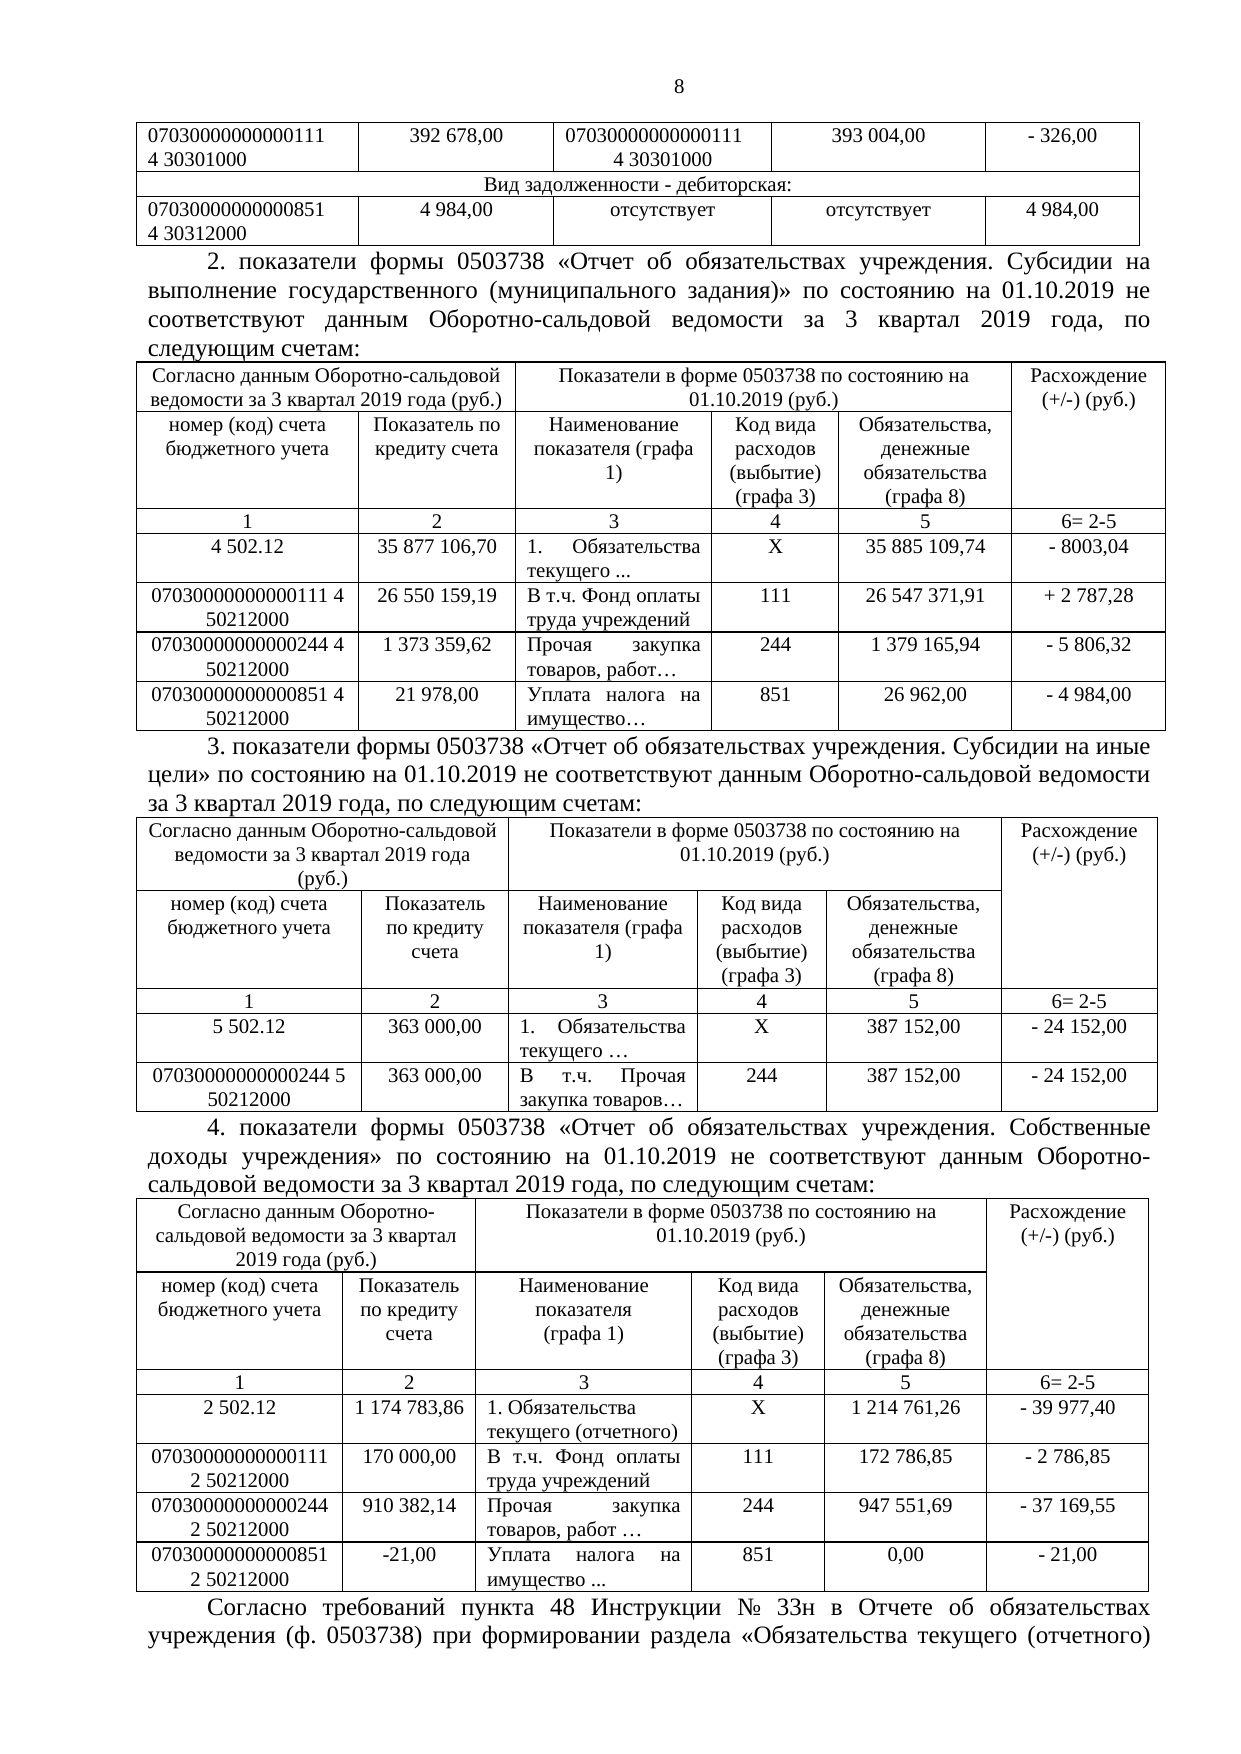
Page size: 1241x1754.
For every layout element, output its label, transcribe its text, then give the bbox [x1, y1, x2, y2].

table_cell 111 [712, 583, 838, 631]
table_cell отсутствует [554, 197, 771, 245]
table_cell 26 550 159,19 [359, 583, 515, 631]
table_cell - 326,00 [986, 123, 1139, 171]
table_cell - 4 984,00 [1012, 682, 1165, 730]
table_cell 4 502.12 [137, 534, 358, 582]
table_cell В т.ч. Фонд оплаты труда учреждений [476, 1444, 691, 1492]
table_cell 26 962,00 [839, 682, 1011, 730]
table_cell 07030000000000851 4 50212000 [137, 682, 358, 730]
table_cell 4 984,00 [359, 197, 553, 245]
table_cell 244 [692, 1493, 824, 1541]
text 4. показатели формы 0503738 «Отчет об обязательствах учреждения. Собственные доходы учреждения» по состоянию на 01.10.2019 не соответствуют данным Оборотно-сальдовой ведомости за 3 квартал 2019 года, по следующим счетам: [148, 1112, 1152, 1198]
table_cell В т.ч. Фонд оплаты труда учреждений [516, 583, 711, 631]
table_cell 2 [359, 509, 515, 533]
table_cell - 24 152,00 [1002, 1014, 1157, 1062]
table_header Расхождение (+/-) (руб.) [1012, 363, 1165, 508]
table_cell 1. Обязательства текущего … [509, 1014, 697, 1062]
table_cell 5 502.12 [137, 1014, 361, 1062]
table_cell 4 [692, 1370, 824, 1394]
table_cell Показатель по кредиту счета [359, 412, 515, 508]
table_cell Вид задолженности - дебиторская: [137, 172, 1139, 196]
table_cell Х [698, 1014, 826, 1062]
table_cell 35 877 106,70 [359, 534, 515, 582]
table_cell 947 551,69 [825, 1493, 986, 1541]
table_cell 387 152,00 [827, 1063, 1001, 1111]
table_header Согласно данным Оборотно-сальдовой ведомости за 3 квартал 2019 года (руб.) [137, 363, 515, 411]
table_cell 910 382,14 [343, 1493, 475, 1541]
table_cell номер (код) счета бюджетного учета [137, 1273, 342, 1369]
table_cell 172 786,85 [825, 1444, 986, 1492]
table_cell 3 [516, 509, 711, 533]
table_cell Показатель по кредиту счета [343, 1273, 475, 1369]
table_cell 851 [692, 1543, 824, 1591]
text 2. показатели формы 0503738 «Отчет об обязательствах учреждения. Субсидии на выполнение государственного (муниципального задания)» по состоянию на 01.10.2019 не соответствуют данным Оборотно-сальдовой ведомости за 3 квартал 2019 года, по следующим счетам: [148, 246, 1152, 361]
table_cell Прочая закупка товаров, работ… [516, 633, 711, 681]
table_cell 170 000,00 [343, 1444, 475, 1492]
table_cell Код вида расходов (выбытие) (графа 3) [698, 891, 826, 987]
table_cell Обязательства, денежные обязательства (графа 8) [825, 1273, 986, 1369]
table_cell 07030000000000244 2 50212000 [137, 1493, 342, 1541]
table_cell 5 [827, 989, 1001, 1013]
table_cell 07030000000000111 4 50212000 [137, 583, 358, 631]
table_cell 07030000000000244 5 50212000 [137, 1063, 361, 1111]
table_cell 4 [698, 989, 826, 1013]
table_cell 2 [362, 989, 508, 1013]
table_header Расхождение (+/-) (руб.) [987, 1199, 1148, 1369]
table_cell 6= 2-5 [1012, 509, 1165, 533]
table_cell Наименование показателя (графа 1) [509, 891, 697, 987]
table_cell 1. Обязательства текущего ... [516, 534, 711, 582]
table_cell 1 214 761,26 [825, 1395, 986, 1443]
table_cell 4 984,00 [986, 197, 1139, 245]
table_cell - 39 977,40 [987, 1395, 1148, 1443]
table_cell 21 978,00 [359, 682, 515, 730]
table_cell отсутствует [772, 197, 985, 245]
table_cell 1 379 165,94 [839, 633, 1011, 681]
table_cell 111 [692, 1444, 824, 1492]
table_cell Прочая закупка товаров, работ … [476, 1493, 691, 1541]
table_cell 07030000000000244 4 50212000 [137, 633, 358, 681]
table_cell 3 [476, 1370, 691, 1394]
table_cell Наименование показателя (графа 1) [516, 412, 711, 508]
table_cell 3 [509, 989, 697, 1013]
table_cell 851 [712, 682, 838, 730]
table_cell 0,00 [825, 1543, 986, 1591]
table_cell - 37 169,55 [987, 1493, 1148, 1541]
table_header Показатели в форме 0503738 по состоянию на 01.10.2019 (руб.) [509, 818, 1001, 890]
table_cell 363 000,00 [362, 1014, 508, 1062]
table_cell 07030000000000111 4 30301000 [137, 123, 358, 171]
table_header Расхождение (+/-) (руб.) [1002, 818, 1157, 987]
table_cell 244 [698, 1063, 826, 1111]
table_cell - 8003,04 [1012, 534, 1165, 582]
table_cell Показатель по кредиту счета [362, 891, 508, 987]
table_cell 1 [137, 509, 358, 533]
table_cell Обязательства, денежные обязательства (графа 8) [827, 891, 1001, 987]
table_cell Обязательства, денежные обязательства (графа 8) [839, 412, 1011, 508]
table_cell 6= 2-5 [987, 1370, 1148, 1394]
table_cell номер (код) счета бюджетного учета [137, 891, 361, 987]
table_cell + 2 787,28 [1012, 583, 1165, 631]
table_cell 6= 2-5 [1002, 989, 1157, 1013]
table_cell 387 152,00 [827, 1014, 1001, 1062]
table_header Показатели в форме 0503738 по состоянию на 01.10.2019 (руб.) [476, 1199, 986, 1271]
table_cell 35 885 109,74 [839, 534, 1011, 582]
table_cell Наименование показателя (графа 1) [476, 1273, 691, 1369]
table_cell Х [692, 1395, 824, 1443]
table_cell 5 [825, 1370, 986, 1394]
table_cell 5 [839, 509, 1011, 533]
table_cell 392 678,00 [359, 123, 553, 171]
table_cell 393 004,00 [772, 123, 985, 171]
table_cell Код вида расходов (выбытие) (графа 3) [712, 412, 838, 508]
table_cell 2 502.12 [137, 1395, 342, 1443]
table_cell 1 174 783,86 [343, 1395, 475, 1443]
table_cell 363 000,00 [362, 1063, 508, 1111]
table_cell В т.ч. Прочая закупка товаров… [509, 1063, 697, 1111]
table_cell 4 [712, 509, 838, 533]
table_cell 1 [137, 989, 361, 1013]
table_cell 07030000000000851 4 30312000 [137, 197, 358, 245]
table_cell Х [712, 534, 838, 582]
table_cell 244 [712, 633, 838, 681]
table_cell 07030000000000851 2 50212000 [137, 1543, 342, 1591]
table_cell 2 [343, 1370, 475, 1394]
table_cell -21,00 [343, 1543, 475, 1591]
table_header Показатели в форме 0503738 по состоянию на 01.10.2019 (руб.) [516, 363, 1011, 411]
table_cell Код вида расходов (выбытие) (графа 3) [692, 1273, 824, 1369]
table_cell номер (код) счета бюджетного учета [137, 412, 358, 508]
table_cell - 21,00 [987, 1543, 1148, 1591]
table_cell 07030000000000111 2 50212000 [137, 1444, 342, 1492]
table_cell 07030000000000111 4 30301000 [554, 123, 771, 171]
table_cell 1 373 359,62 [359, 633, 515, 681]
table_cell 1 [137, 1370, 342, 1394]
table_cell 26 547 371,91 [839, 583, 1011, 631]
table_cell - 2 786,85 [987, 1444, 1148, 1492]
table_cell 1. Обязательства текущего (отчетного) [476, 1395, 691, 1443]
table_header Согласно данным Оборотно-сальдовой ведомости за 3 квартал 2019 года (руб.) [137, 1199, 475, 1271]
table_cell Уплата налога на имущество ... [476, 1543, 691, 1591]
table_header Согласно данным Оборотно-сальдовой ведомости за 3 квартал 2019 года (руб.) [137, 818, 508, 890]
table_cell - 24 152,00 [1002, 1063, 1157, 1111]
table_cell Уплата налога на имущество… [516, 682, 711, 730]
text 3. показатели формы 0503738 «Отчет об обязательствах учреждения. Субсидии на иные цели» по состоянию на 01.10.2019 не соответствуют данным Оборотно-сальдовой ведомости за 3 квартал 2019 года, по следующим счетам: [148, 731, 1152, 817]
table_cell - 5 806,32 [1012, 633, 1165, 681]
